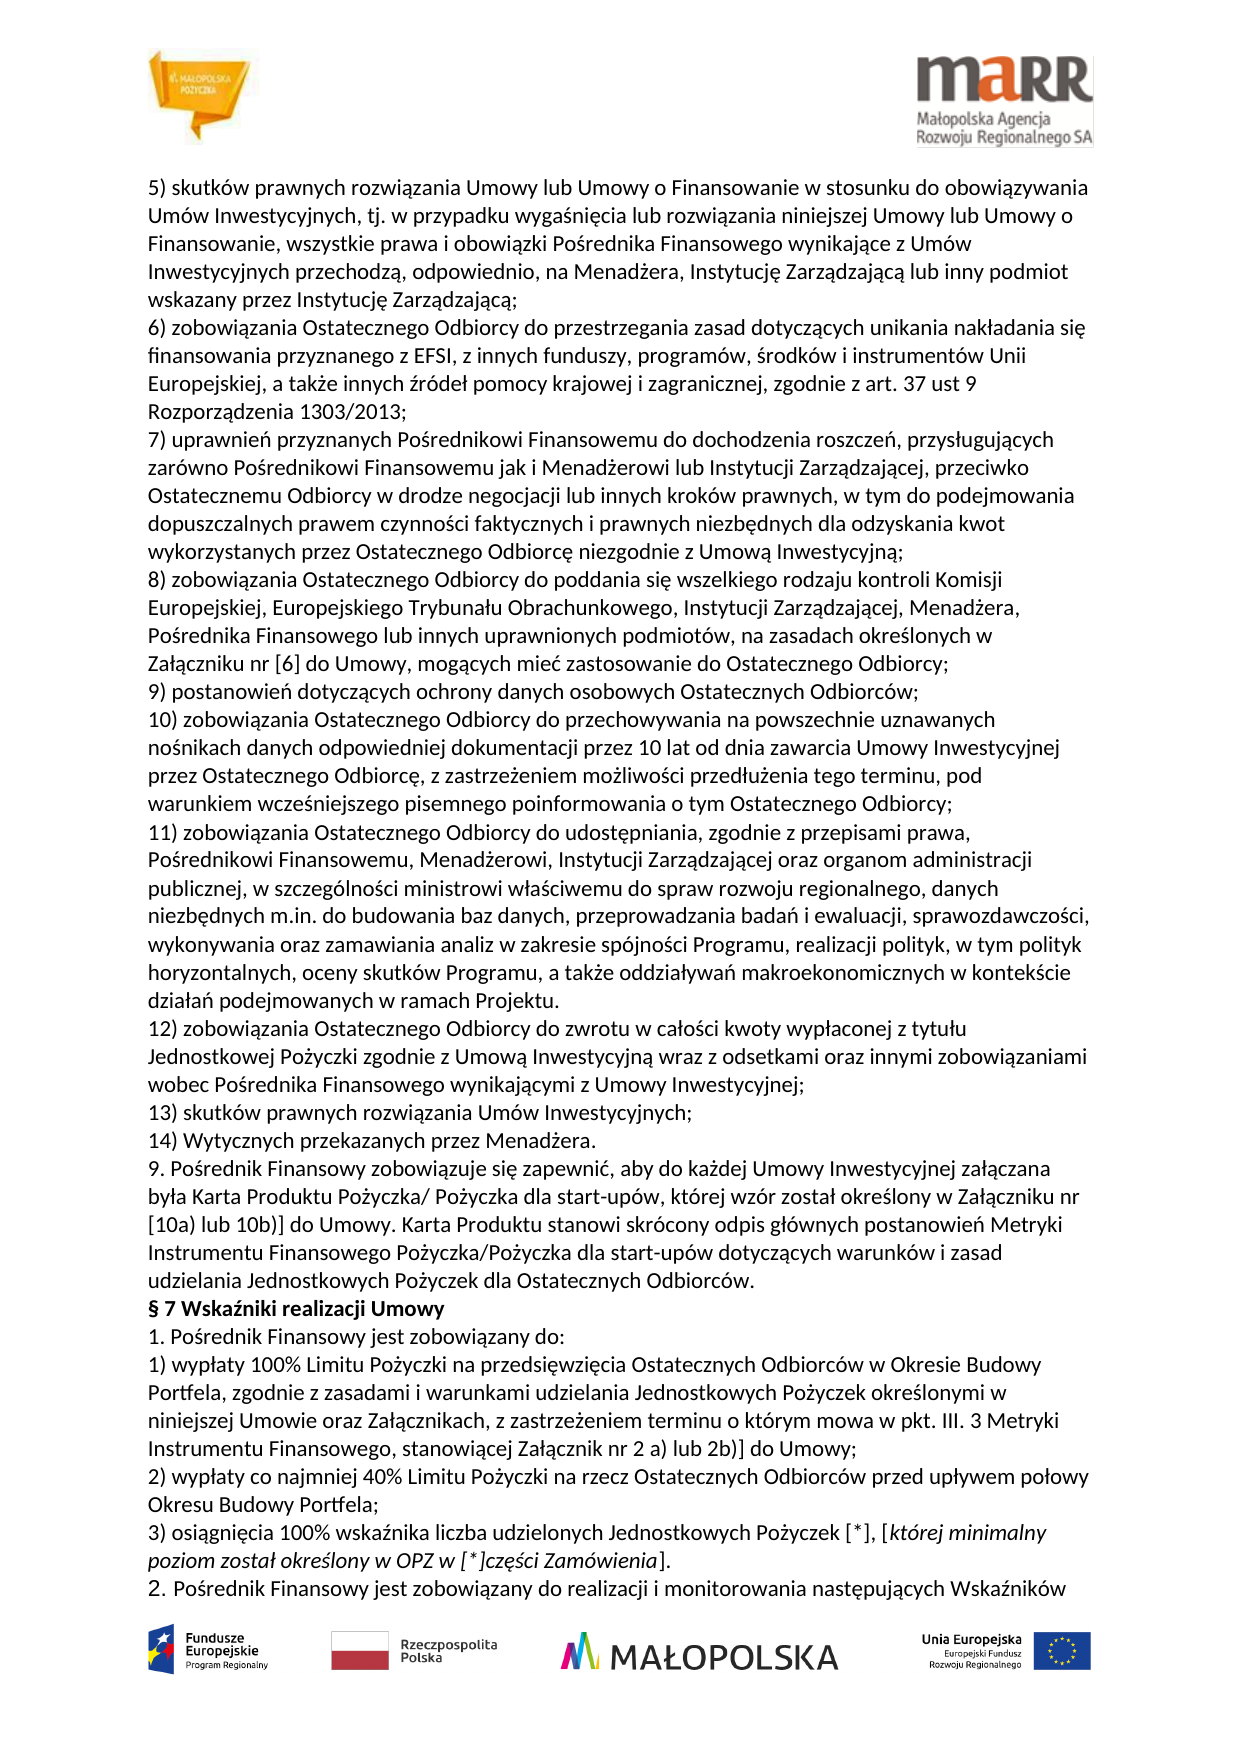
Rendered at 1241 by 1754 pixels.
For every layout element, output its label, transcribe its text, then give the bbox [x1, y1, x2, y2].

picture [917, 56, 1095, 147]
picture [147, 1623, 1092, 1675]
picture [147, 48, 264, 149]
